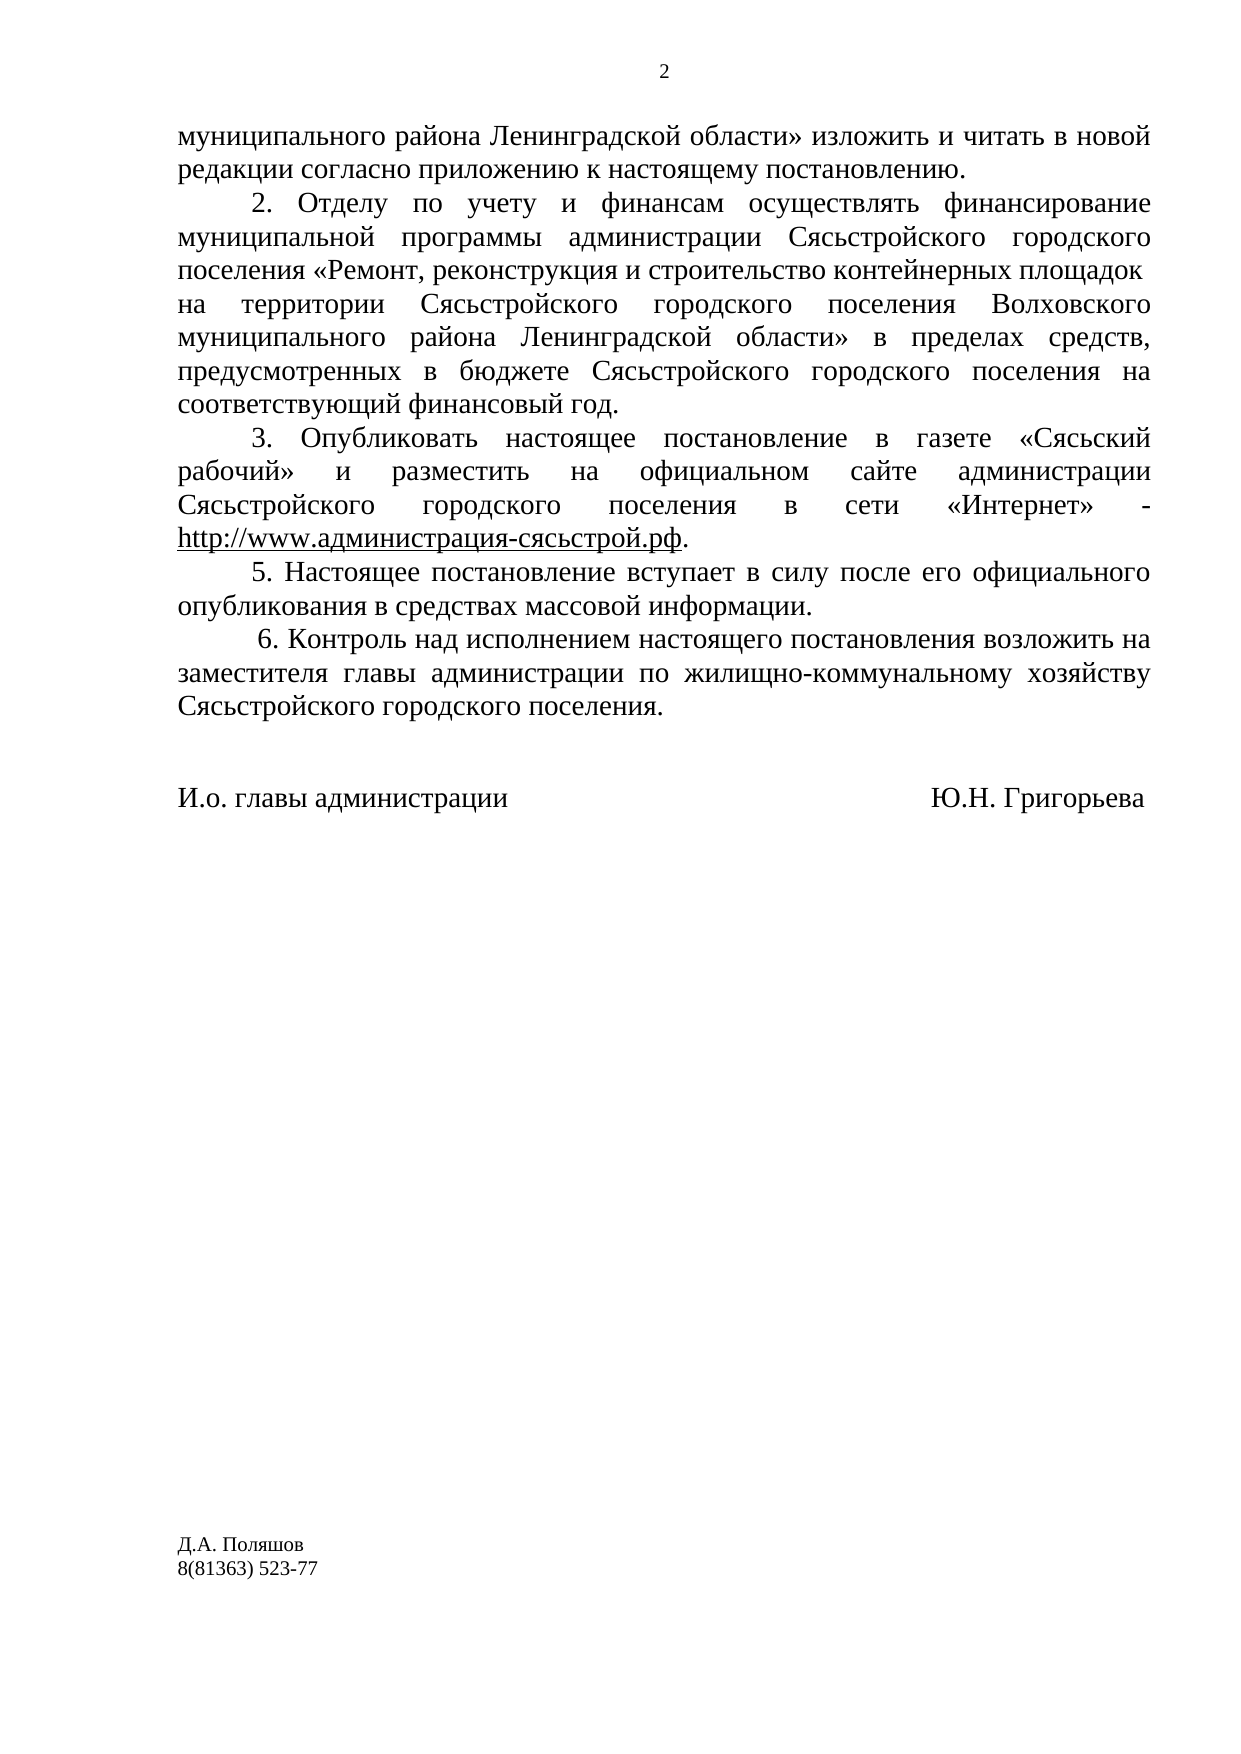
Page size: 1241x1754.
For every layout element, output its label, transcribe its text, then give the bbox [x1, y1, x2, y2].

text 3. Опубликовать настоящее постановление в газете «Сясьский рабочий» и разместить на официальном сайте администрации Сясьстройского городского поселения в сети «Интернет» - http://www.администрация-сясьстрой.рф. [177, 420, 1152, 554]
text Д.А. Поляшов [177, 1532, 1152, 1556]
text 2. Отделу по учету и финансам осуществлять финансирование муниципальной программы администрации Сясьстройского городского поселения «Ремонт, реконструкция и строительство контейнерных площадок на территории Сясьстройского городского поселения Волховского муниципального района Ленинградской области» в пределах средств, предусмотренных в бюджете Сясьстройского городского поселения на соответствующий финансовый год. [177, 185, 1152, 420]
text 5. Настоящее постановление вступает в силу после его официального опубликования в средствах массовой информации. [177, 554, 1152, 621]
text И.о. главы администрации Ю.Н. Григорьева [177, 780, 1152, 814]
text 6. Контроль над исполнением настоящего постановления возложить на заместителя главы администрации по жилищно-коммунальному хозяйству Сясьстройского городского поселения. [177, 621, 1152, 722]
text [177, 118, 1152, 185]
text 8(81363) 523-77 [177, 1556, 1152, 1580]
